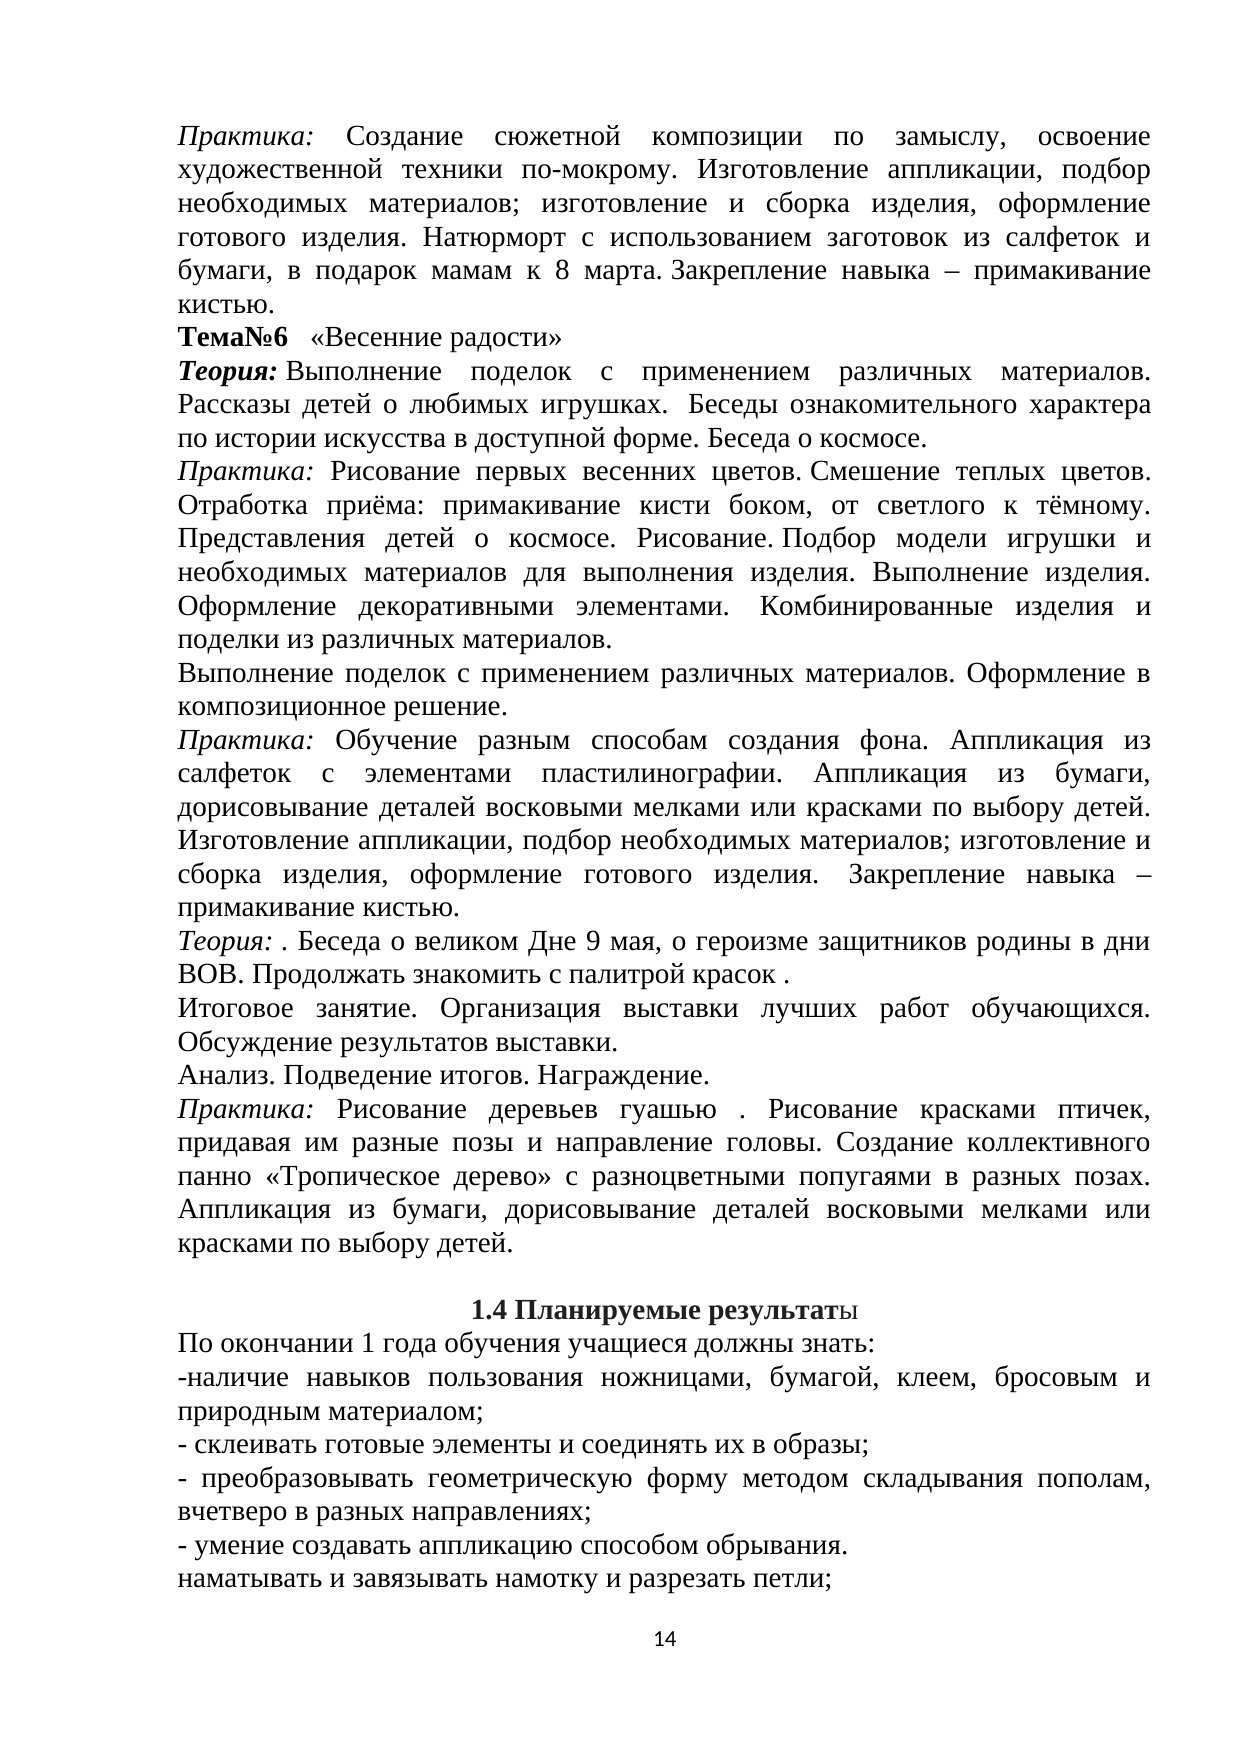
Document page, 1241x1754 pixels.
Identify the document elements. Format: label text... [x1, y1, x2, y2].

text По окончании 1 года обучения учащиеся должны знать: [177, 1326, 1152, 1359]
text - умение создавать аппликацию способом обрывания. [177, 1527, 1152, 1560]
text Итоговое занятие. Организация выставки лучших работ обучающихся. Обсуждение результатов выставки. [177, 990, 1152, 1057]
text Практика: Рисование первых весенних цветов. Смешение теплых цветов. Отработка приёма: примакивание кисти боком, от светлого к тёмному. Представления детей о космосе. Рисование. Подбор модели игрушки и необходимых материалов для выполнения изделия. Выполнение изделия. Оформление декоративными элементами. Комбинированные изделия и поделки из различных материалов. [177, 453, 1152, 487]
text - склеивать готовые элементы и соединять их в образы; [177, 1426, 1152, 1460]
text Практика: Обучение разным способам создания фона. Аппликация из салфеток с элементами пластилинографии. Аппликация из бумаги, дорисовывание деталей восковыми мелками или красками по выбору детей. Изготовление аппликации, подбор необходимых материалов; изготовление и сборка изделия, оформление готового изделия. Закрепление навыка – примакивание кистью. [177, 722, 1152, 923]
text Теория: Выполнение поделок с применением различных материалов. Рассказы детей о любимых игрушках. Беседы ознакомительного характера по истории искусства в доступной форме. Беседа о космосе. [177, 353, 1152, 453]
text - преобразовывать геометрическую форму методом складывания пополам, вчетверо в разных направлениях; [177, 1460, 1152, 1527]
text Теория: . Беседа о великом Дне 9 мая, о героизме защитников родины в дни ВОВ. Продолжать знакомить с палитрой красок . [177, 923, 1152, 990]
text Тема№6 «Весенние радости» [177, 319, 1152, 353]
text наматывать и завязывать намотку и разрезать петли; [177, 1560, 1152, 1594]
text Анализ. Подведение итогов. Награждение. [177, 1057, 1152, 1091]
text Выполнение поделок с применением различных материалов. Оформление в композиционное решение. [177, 655, 1152, 722]
text 1.4 Планируемые результаты [177, 1292, 1152, 1326]
text Практика: Рисование первых весенних цветов. Смешение теплых цветов. Отработка приёма: примакивание кисти боком, от светлого к тёмному. Представления детей о космосе. Рисование. Подбор модели игрушки и необходимых материалов для выполнения изделия. Выполнение изделия. Оформление декоративными элементами. Комбинированные изделия и поделки из различных материалов. [177, 521, 1152, 655]
text Практика: Рисование деревьев гуашью . Рисование красками птичек, придавая им разные позы и направление головы. Создание коллективного панно «Тропическое дерево» с разноцветными попугаями в разных позах. Аппликация из бумаги, дорисовывание деталей восковыми мелками или красками по выбору детей. [177, 1091, 1152, 1258]
text Практика: Создание сюжетной композиции по замыслу, освоение художественной техники по-мокрому. Изготовление аппликации, подбор необходимых материалов; изготовление и сборка изделия, оформление готового изделия. Натюрморт с использованием заготовок из салфеток и бумаги, в подарок мамам к 8 марта. Закрепление навыка – примакивание кистью. [177, 118, 1152, 319]
text -наличие навыков пользования ножницами, бумагой, клеем, бросовым и природным материалом; [177, 1359, 1152, 1426]
